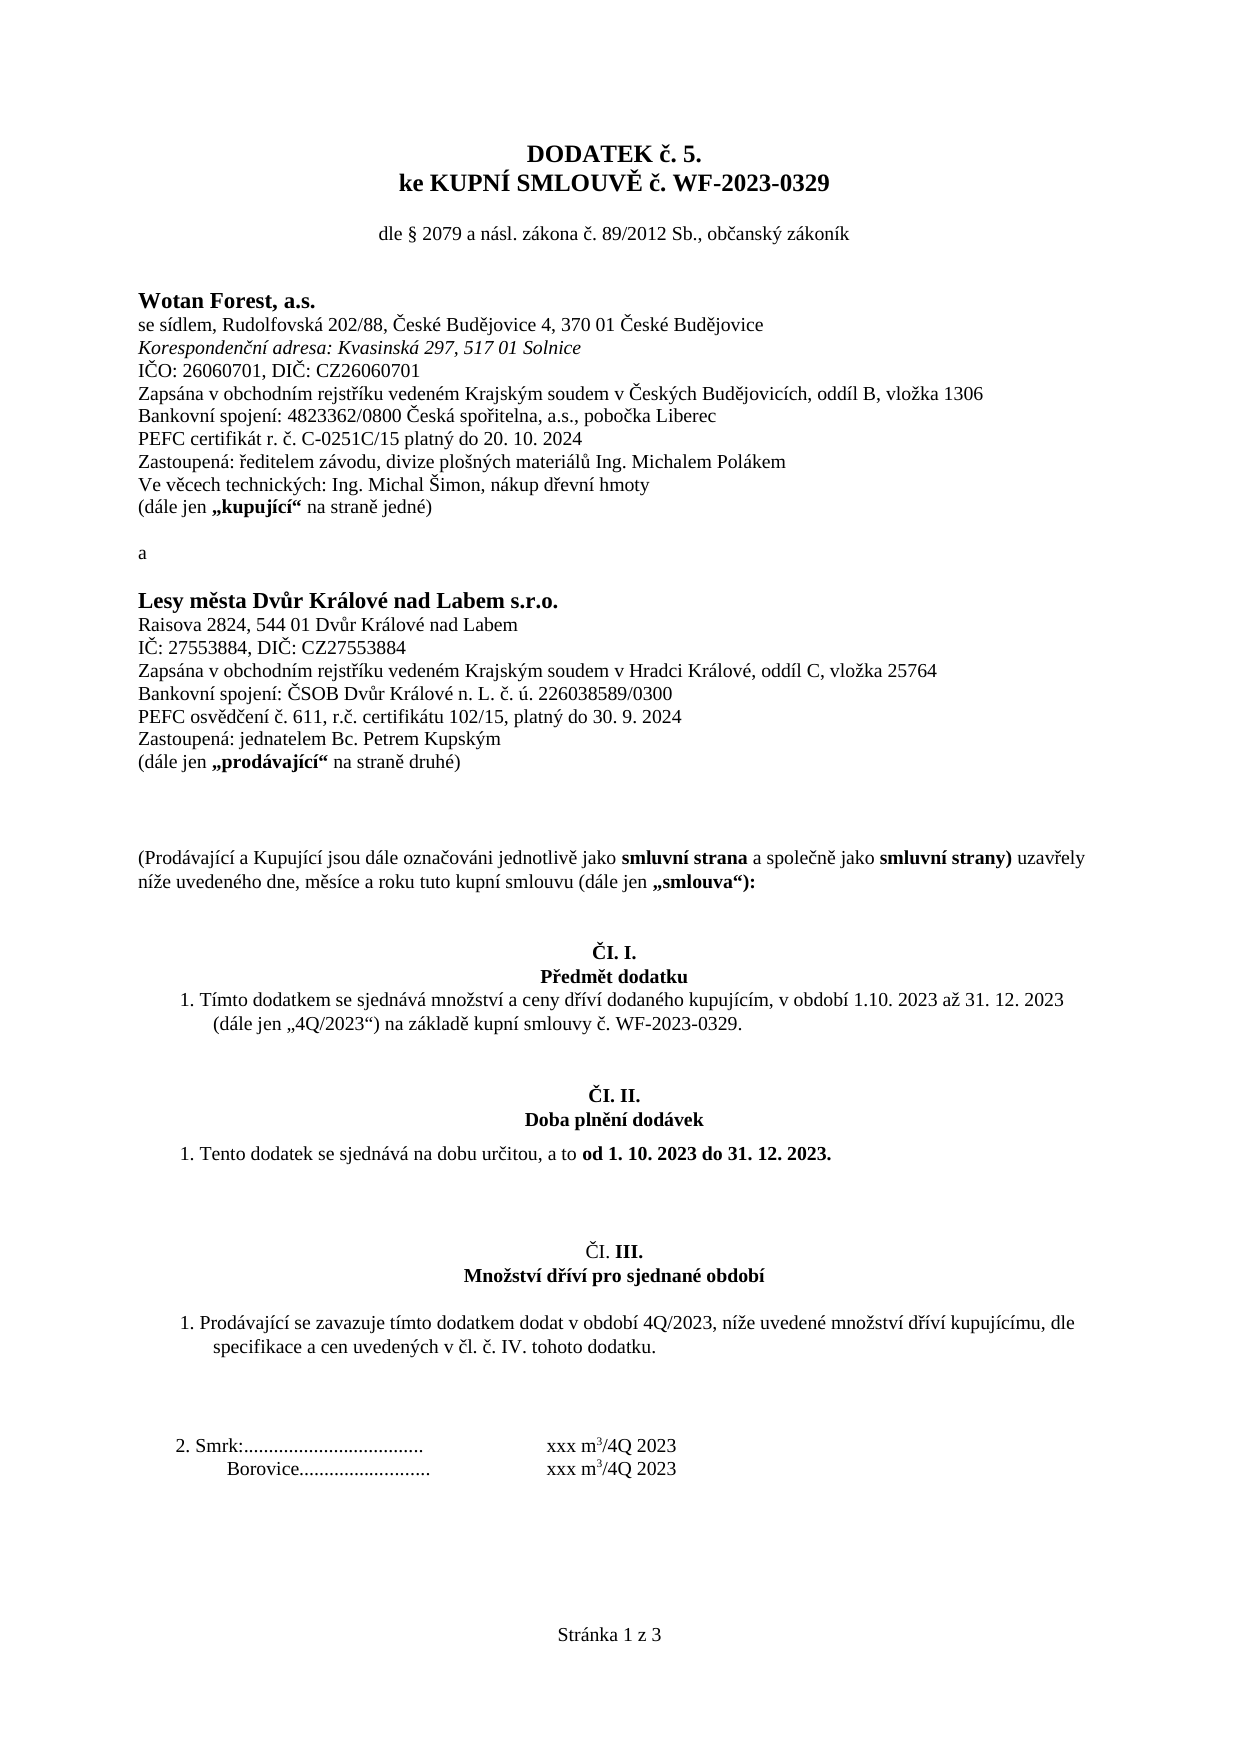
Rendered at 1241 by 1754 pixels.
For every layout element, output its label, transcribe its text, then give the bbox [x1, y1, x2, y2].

text Stránka 1 z 3 [557, 1623, 661, 1646]
text (dále jen „kupující“ na straně jedné) [138, 496, 1090, 518]
text Doba plnění dodávek [138, 1108, 1090, 1131]
text PEFC certifikát r. č. C-0251C/15 platný do 20. 10. 2024 [138, 427, 1090, 450]
text Ve věcech technických: Ing. Michal Šimon, nákup dřevní hmoty [138, 473, 1090, 496]
text Borovice [175, 1457, 431, 1480]
text Zapsána v obchodním rejstříku vedeném Krajským soudem v Českých Budějovicích, oddíl B, vložka 1306 [138, 381, 1090, 404]
text Zastoupená: jednatelem Bc. Petrem Kupským [138, 727, 1090, 750]
text Zapsána v obchodním rejstříku vedeném Krajským soudem v Hradci Králové, oddíl C, vložka 25764 [138, 659, 1090, 682]
text DODATEK č. 5. [138, 139, 1090, 168]
text ČI. III. [138, 1240, 1090, 1263]
text Bankovní spojení: 4823362/0800 Česká spořitelna, a.s., pobočka Liberec [138, 404, 1090, 427]
text Wotan Forest, a.s. [138, 287, 1090, 313]
text Množství dříví pro sjednané období [138, 1264, 1090, 1287]
text a [138, 541, 1090, 564]
text 1. Tímto dodatkem se sjednává množství a ceny dříví dodaného kupujícím, v období 1.10. 2023 až 31. 12. 2023 (dále jen „4Q/2023“) na základě kupní smlouvy č. WF-2023-0329. [179, 988, 1090, 1035]
text ČI. II. [138, 1084, 1090, 1107]
text PEFC osvědčení č. 611, r.č. certifikátu 102/15, platný do 30. 9. 2024 [138, 704, 1090, 727]
text 2. Smrk: [175, 1434, 431, 1457]
text Raisova 2824, 544 01 Dvůr Králové nad Labem [138, 613, 1090, 636]
text IČ: 27553884, DIČ: CZ27553884 [138, 636, 1090, 659]
text se sídlem, Rudolfovská 202/88, České Budějovice 4, 370 01 České Budějovice [138, 313, 1090, 336]
text IČO: 26060701, DIČ: CZ26060701 [138, 359, 1090, 381]
text Bankovní spojení: ČSOB Dvůr Králové n. L. č. ú. 226038589/0300 [138, 682, 1090, 704]
text Předmět dodatku [138, 964, 1090, 987]
text (dále jen „prodávající“ na straně druhé) [138, 750, 1090, 773]
text 1. Tento dodatek se sjednává na dobu určitou, a to od 1. 10. 2023 do 31. 12. 2023. [138, 1142, 1090, 1165]
text Zastoupená: ředitelem závodu, divize plošných materiálů Ing. Michalem Polákem [138, 450, 1090, 473]
text dle § 2079 a násl. zákona č. 89/2012 Sb., občanský zákoník [138, 222, 1090, 245]
text ke KUPNÍ SMLOUVĚ č. WF-2023-0329 [138, 168, 1090, 197]
text xxx m3/4Q 2023 [546, 1434, 689, 1457]
text ČI. I. [138, 941, 1090, 963]
text (Prodávající a Kupující jsou dále označováni jednotlivě jako smluvní strana a společně jako smluvní strany) uzavřely níže uvedeného dne, měsíce a roku tuto kupní smlouvu (dále jen „smlouva“): [138, 846, 1090, 892]
text Korespondenční adresa: Kvasinská 297, 517 01 Solnice [138, 336, 1090, 359]
text 1. Prodávající se zavazuje tímto dodatkem dodat v období 4Q/2023, níže uvedené množství dříví kupujícímu, dle specifikace a cen uvedených v čl. č. IV. tohoto dodatku. [179, 1311, 1090, 1357]
text xxx m3/4Q 2023 [546, 1457, 689, 1480]
text Lesy města Dvůr Králové nad Labem s.r.o. [138, 587, 1090, 613]
